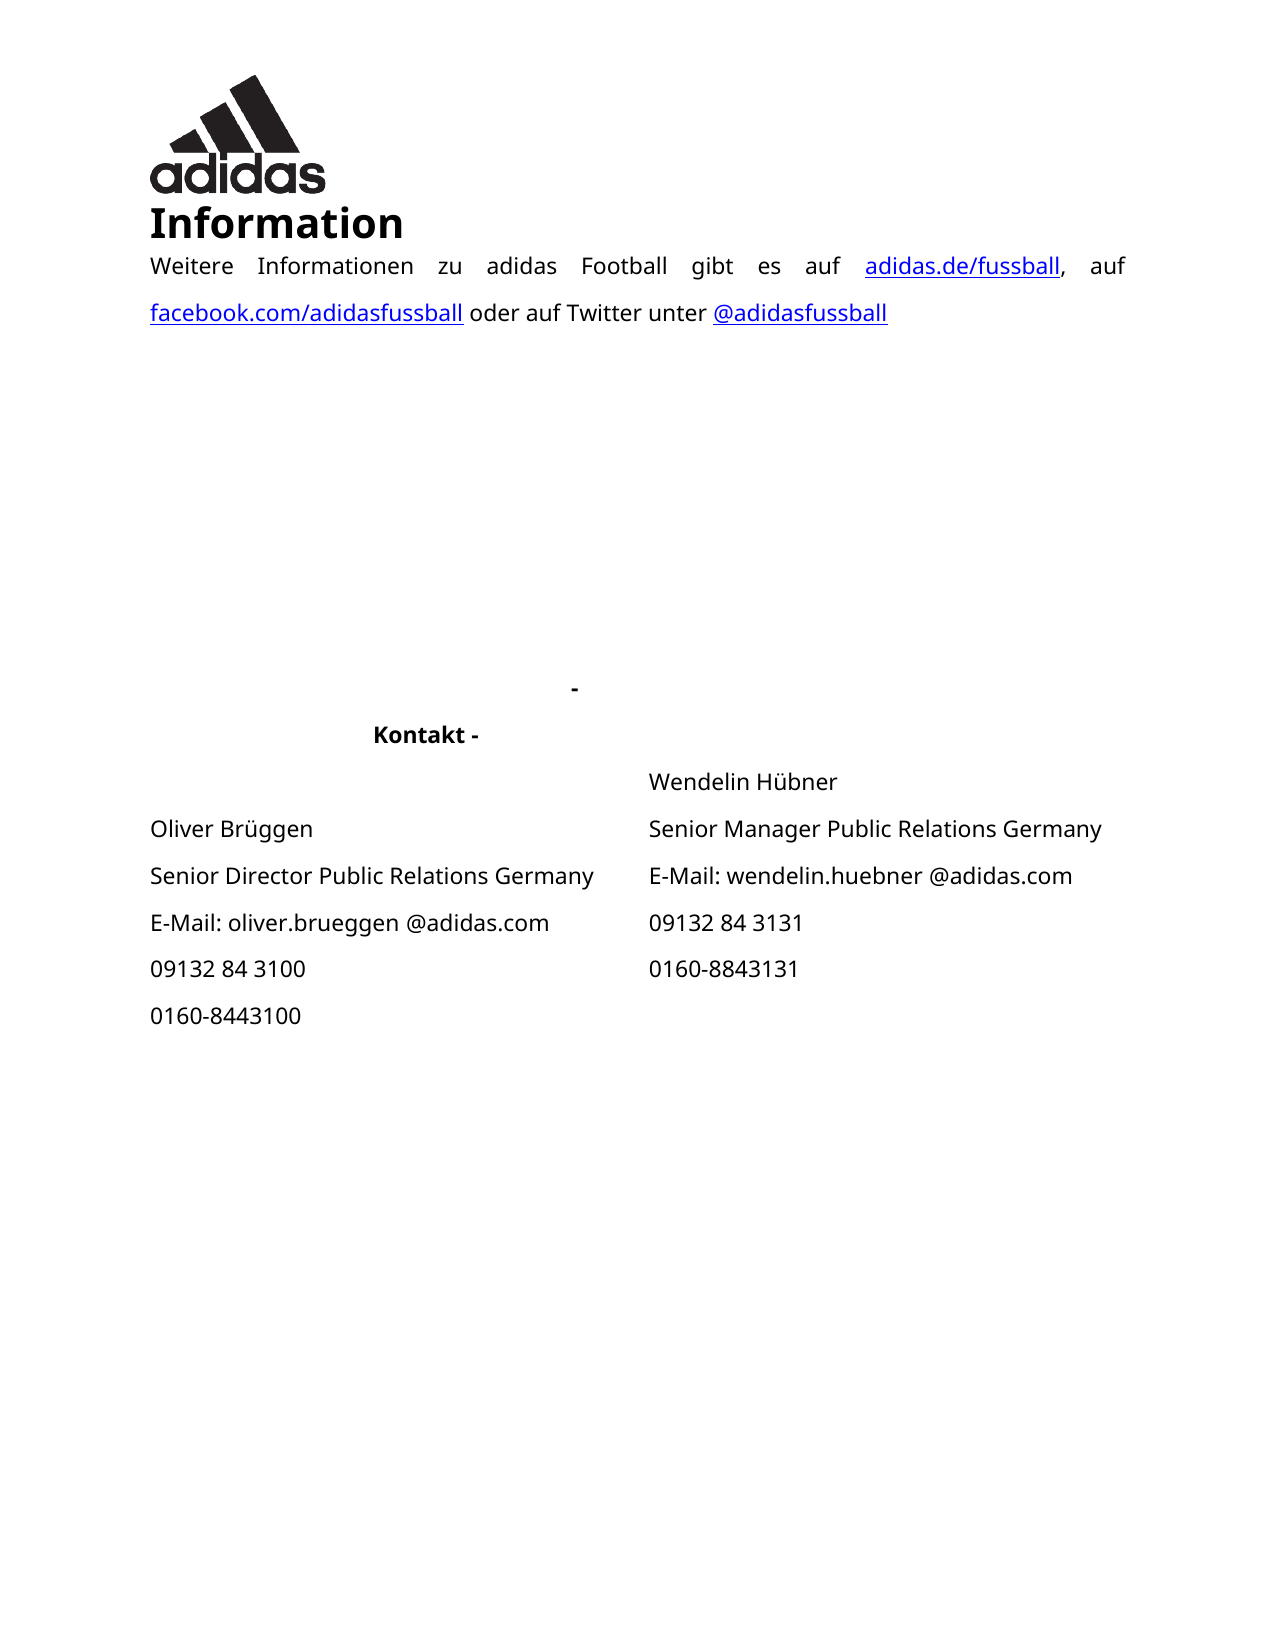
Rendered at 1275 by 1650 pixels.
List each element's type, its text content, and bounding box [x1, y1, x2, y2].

picture [150, 75, 326, 194]
text Weitere Informationen zu adidas Football gibt es auf adidas.de/fussball, auf facebook.com/adidasfussball oder auf Twitter unter @adidasfussball [150, 250, 1125, 328]
table_header - Kontakt - Oliver Brüggen Senior Director Public Relations Germany E-Mail: oliver.brueggen @adidas.com 09132 84 3100 0160-8443100 [139, 672, 637, 1138]
table_header Wendelin Hübner Senior Manager Public Relations Germany E-Mail: wendelin.huebner @adidas.com 09132 84 3131 0160-8843131 [638, 672, 1136, 1138]
